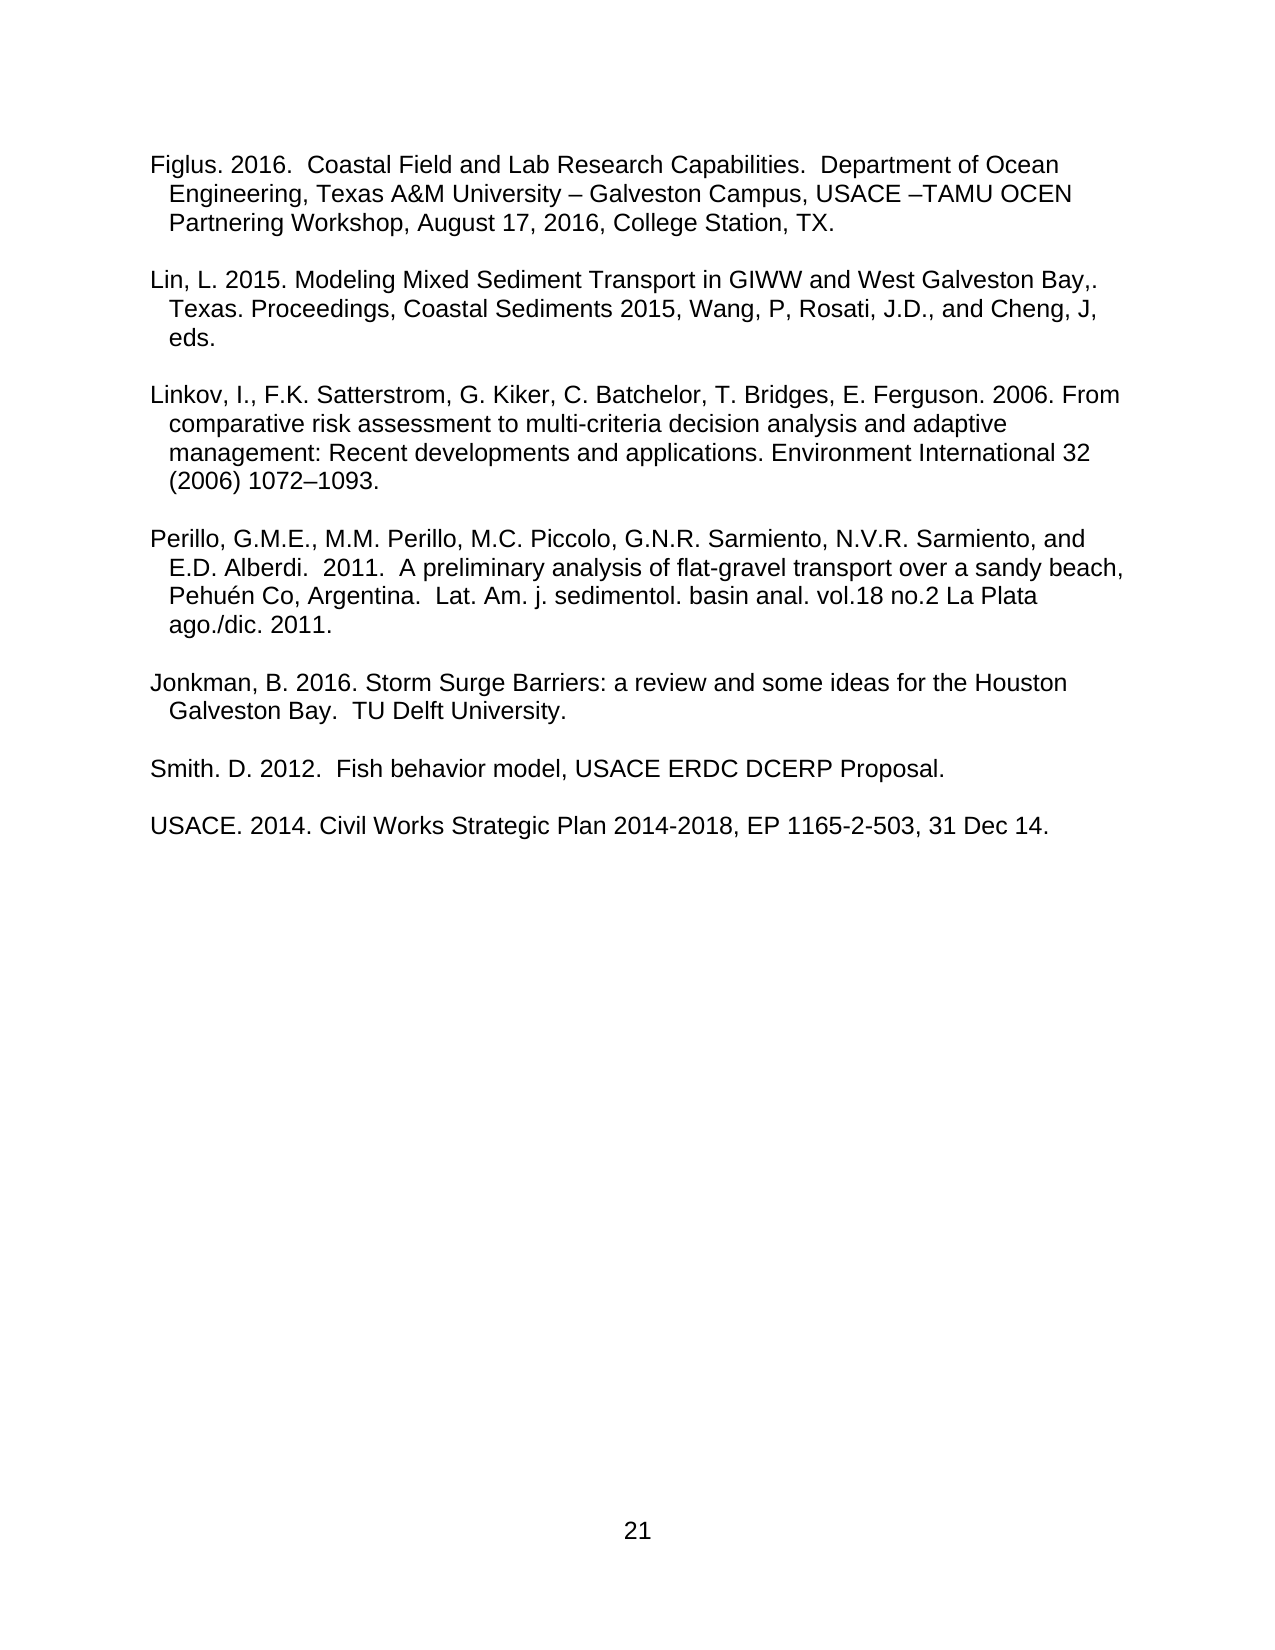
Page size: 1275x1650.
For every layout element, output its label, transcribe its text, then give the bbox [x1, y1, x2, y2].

text Perillo, G.M.E., M.M. Perillo, M.C. Piccolo, G.N.R. Sarmiento, N.V.R. Sarmiento, and E.D. Alberdi. 2011. A preliminary analysis of flat-gravel transport over a sandy beach, Pehuén Co, Argentina. Lat. Am. j. sedimentol. basin anal. vol.18 no.2 La Plata ago./dic. 2011. [150, 524, 1125, 639]
text Smith. D. 2012. Fish behavior model, USACE ERDC DCERP Proposal. [150, 754, 1125, 782]
text Figlus. 2016. Coastal Field and Lab Research Capabilities. Department of Ocean Engineering, Texas A&M University – Galveston Campus, USACE –TAMU OCEN Partnering Workshop, August 17, 2016, College Station, TX. [150, 150, 1125, 236]
text Lin, L. 2015. Modeling Mixed Sediment Transport in GIWW and West Galveston Bay,. Texas. Proceedings, Coastal Sediments 2015, Wang, P, Rosati, J.D., and Cheng, J, eds. [150, 265, 1125, 351]
text Linkov, I., F.K. Satterstrom, G. Kiker, C. Batchelor, T. Bridges, E. Ferguson. 2006. From comparative risk assessment to multi-criteria decision analysis and adaptive management: Recent developments and applications. Environment International 32 (2006) 1072–1093. [150, 380, 1125, 495]
text USACE. 2014. Civil Works Strategic Plan 2014-2018, EP 1165-2-503, 31 Dec 14. [150, 811, 1125, 840]
text Jonkman, B. 2016. Storm Surge Barriers: a review and some ideas for the Houston Galveston Bay. TU Delft University. [150, 667, 1125, 725]
